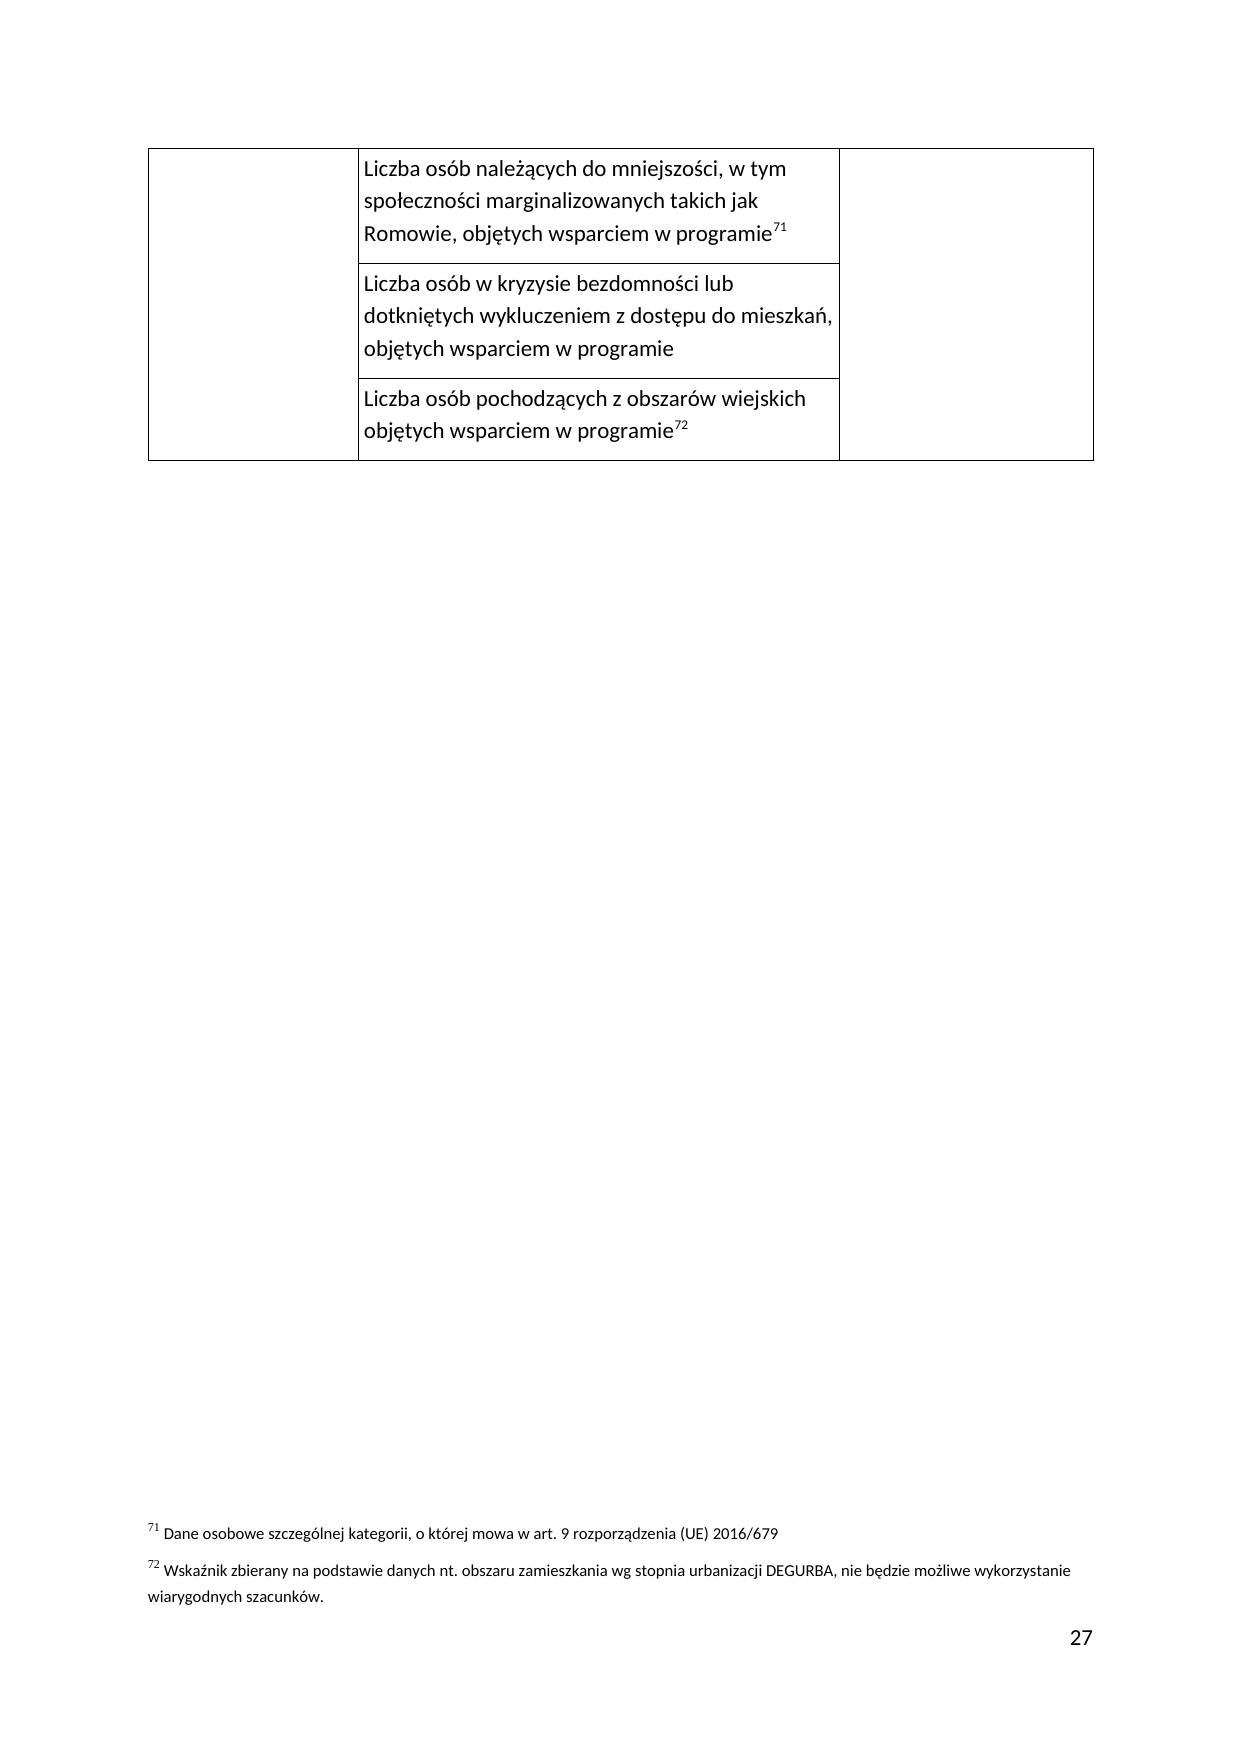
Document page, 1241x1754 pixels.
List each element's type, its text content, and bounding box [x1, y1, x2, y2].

table_cell Liczba osób pochodzących z obszarów wiejskich objętych wsparciem w programie [359, 379, 839, 460]
table_cell Liczba osób należących do mniejszości, w tym społeczności marginalizowanych takich jak Romowie, objętych wsparciem w programie [359, 149, 839, 263]
table_cell Liczba osób w kryzysie bezdomności lub dotkniętych wykluczeniem z dostępu do mieszkań, objętych wsparciem w programie [359, 264, 839, 378]
